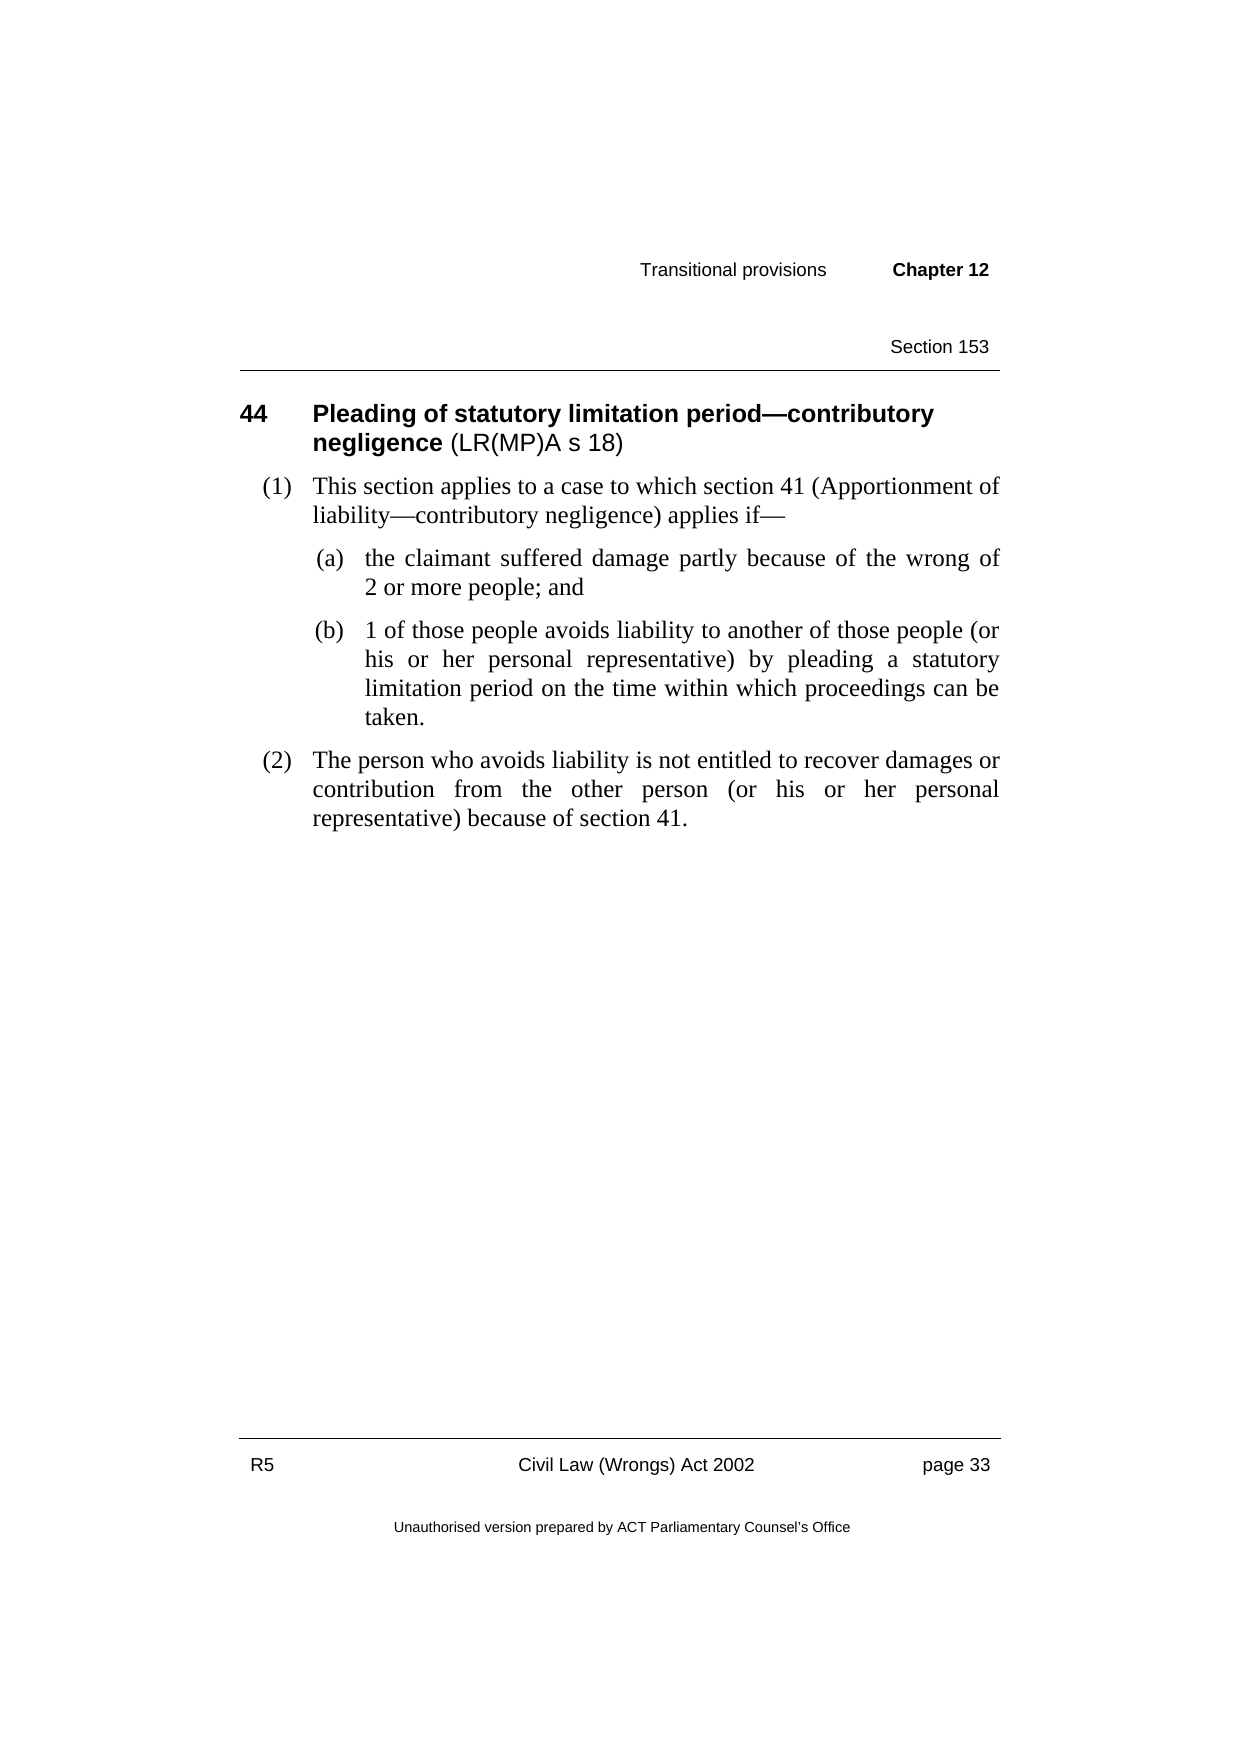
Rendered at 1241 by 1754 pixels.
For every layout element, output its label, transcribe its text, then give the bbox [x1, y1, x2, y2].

text (2) The person who avoids liability is not entitled to recover damages or contribution from the other person (or his or her personal representative) because of section 41. [239, 745, 1001, 831]
text 44 Pleading of statutory limitation period—contributory negligence (LR(MP)A s 18) [239, 399, 1001, 457]
text (1) This section applies to a case to which section 41 (Apportionment of liability—contributory negligence) applies if— [239, 471, 1001, 529]
text (b) 1 of those people avoids liability to another of those people (or his or her personal representative) by pleading a statutory limitation period on the time within which proceedings can be taken. [239, 616, 1001, 731]
text (a) the claimant suffered damage partly because of the wrong of 2 or more people; and [239, 543, 1001, 601]
